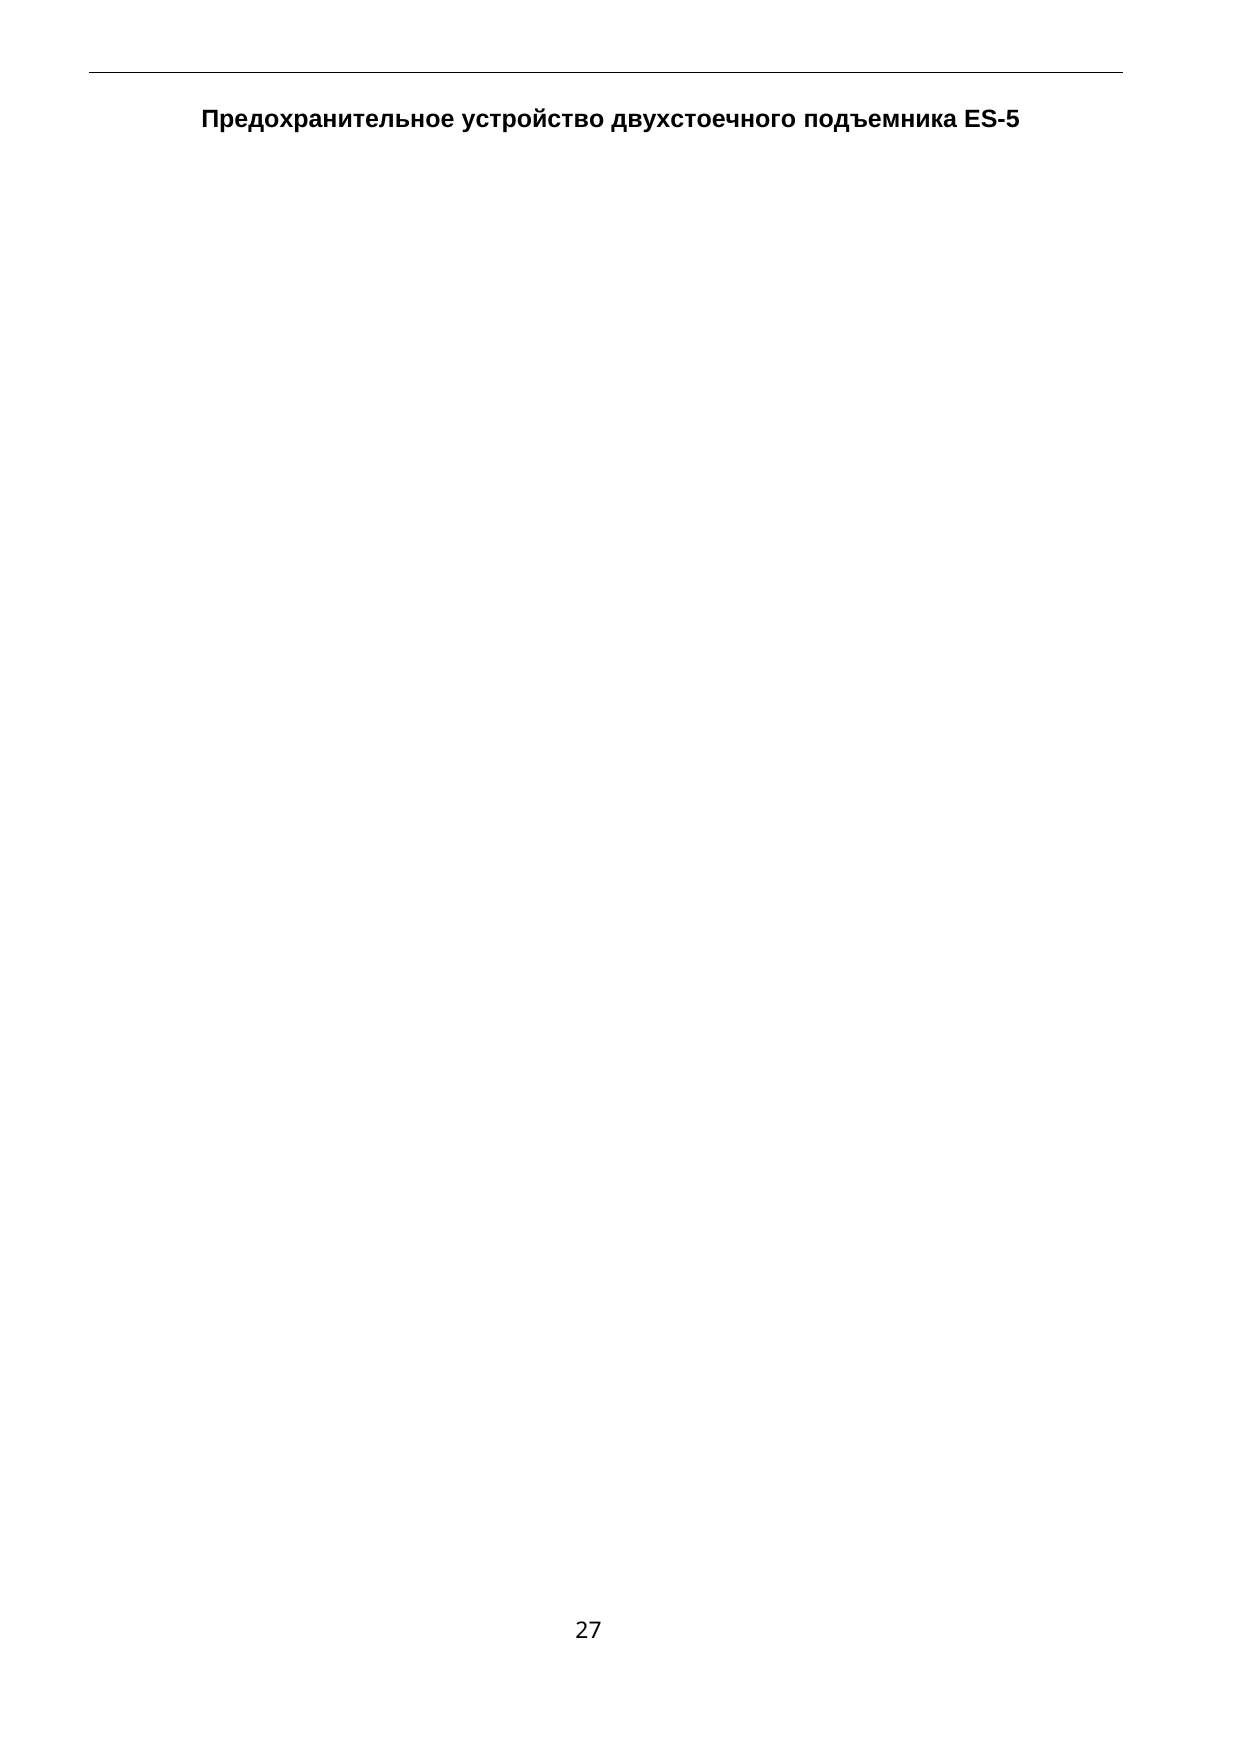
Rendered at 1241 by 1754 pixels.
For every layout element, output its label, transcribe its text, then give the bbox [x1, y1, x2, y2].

subtitle Предохранительное устройство двухстоечного подъемника ES-5 [119, 103, 1102, 132]
